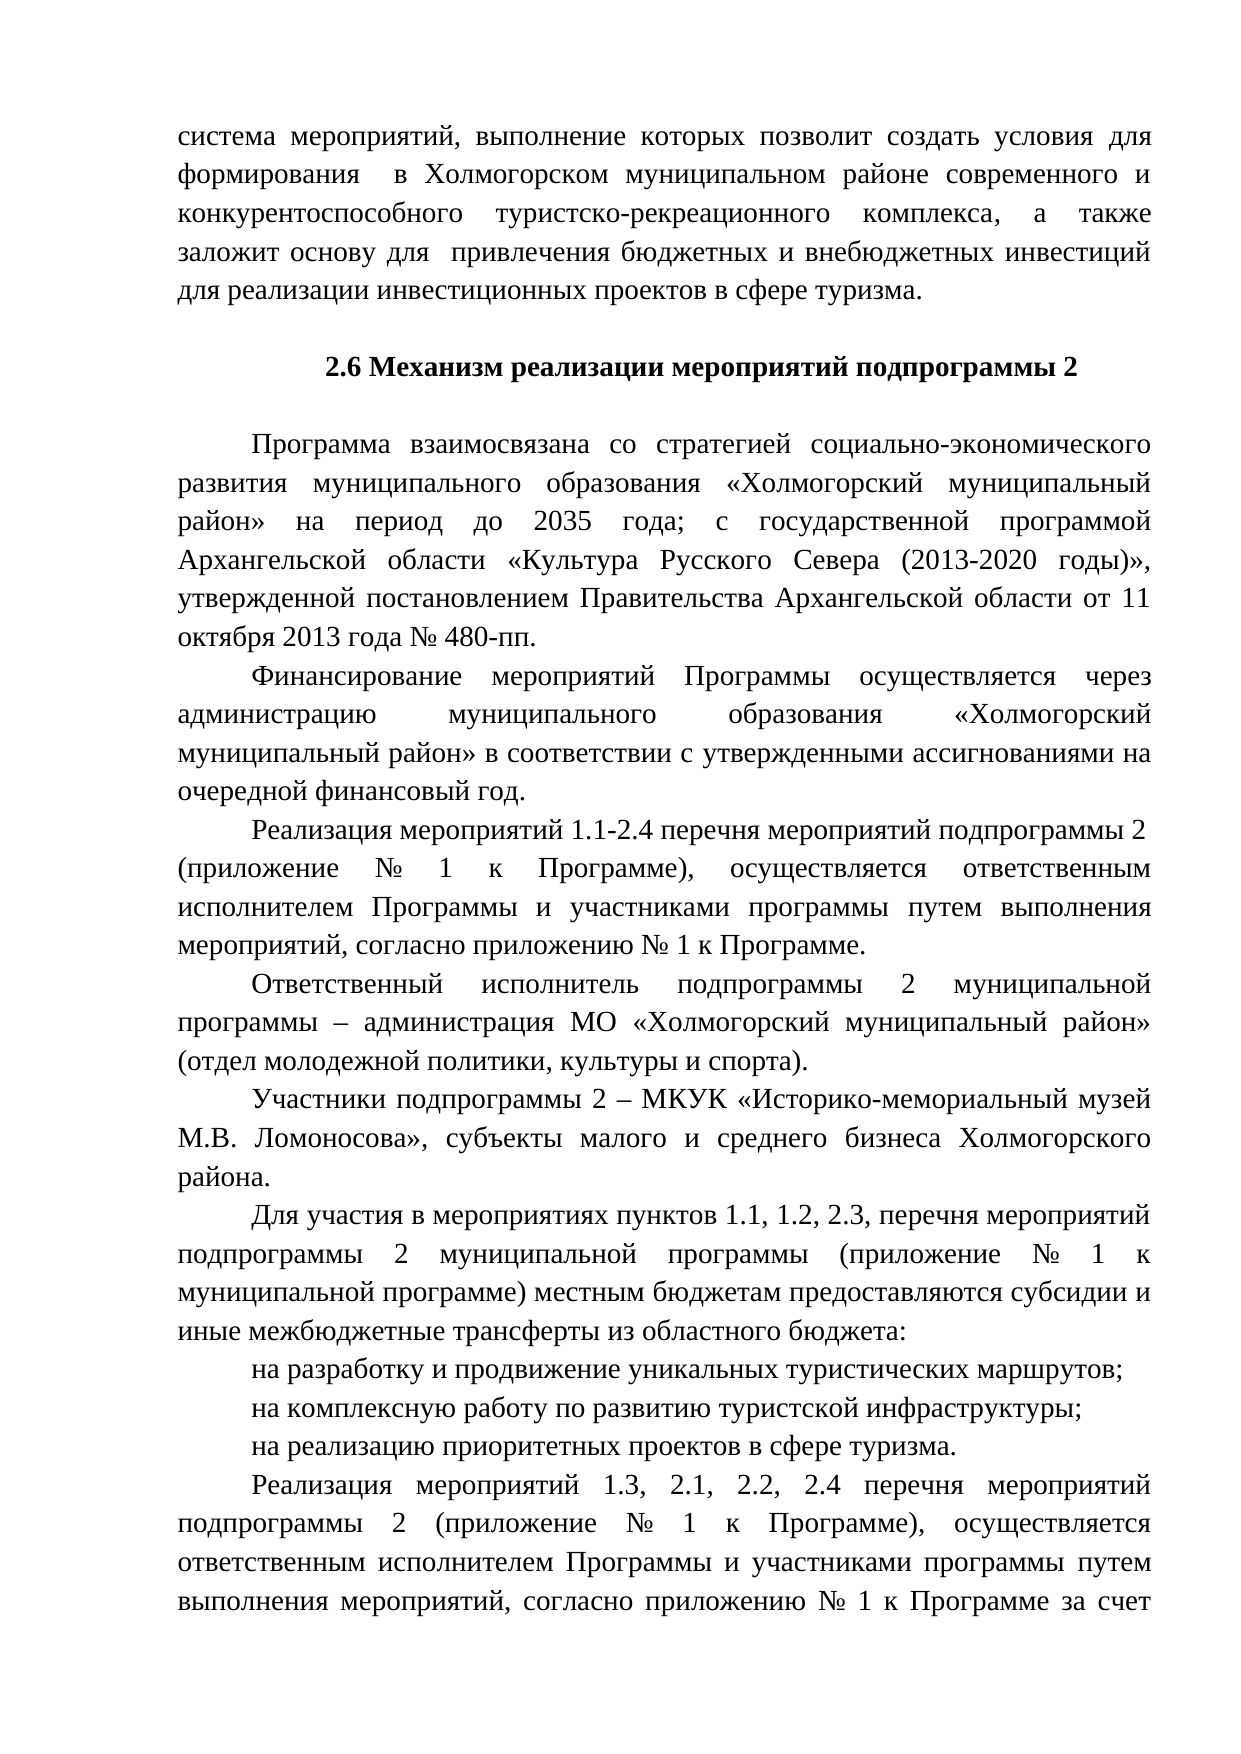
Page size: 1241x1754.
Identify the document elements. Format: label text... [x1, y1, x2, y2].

text Программа взаимосвязана со стратегией социально-экономического развития муниципального образования «Холмогорский муниципальный район» на период до 2035 года; с государственной программой Архангельской области «Культура Русского Севера (2013-2020 годы)», утвержденной постановлением Правительства Архангельской области от 11 октября 2013 года № 480-пп. [177, 426, 1152, 653]
text 2.6 Механизм реализации мероприятий подпрограммы 2 [177, 349, 1152, 383]
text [177, 1467, 1152, 1616]
text Ответственный исполнитель подпрограммы 2 муниципальной программы – администрация МО «Холмогорский муниципальный район» (отдел молодежной политики, культуры и спорта). [177, 966, 1152, 1077]
text Для участия в мероприятиях пунктов 1.1, 1.2, 2.3, перечня мероприятий подпрограммы 2 муниципальной программы (приложение № 1 к муниципальной программе) местным бюджетам предоставляются субсидии и иные межбюджетные трансферты из областного бюджета: [177, 1197, 1152, 1346]
text (приложение № 1 к Программе), осуществляется ответственным исполнителем Программы и участниками программы путем выполнения мероприятий, согласно приложению № 1 к Программе. [177, 850, 1152, 961]
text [177, 118, 1152, 306]
text на комплексную работу по развитию туристской инфраструктуры; [177, 1390, 1152, 1423]
text на разработку и продвижение уникальных туристических маршрутов; [177, 1351, 1152, 1385]
text Финансирование мероприятий Программы осуществляется через администрацию муниципального образования «Холмогорский муниципальный район» в соответствии с утвержденными ассигнованиями на очередной финансовый год. [177, 658, 1152, 807]
text Участники подпрограммы 2 – МКУК «Историко-мемориальный музей М.В. Ломоносова», субъекты малого и среднего бизнеса Холмогорского района. [177, 1082, 1152, 1192]
text на реализацию приоритетных проектов в сфере туризма. [177, 1428, 1152, 1462]
text Реализация мероприятий 1.1-2.4 перечня мероприятий подпрограммы 2 [177, 812, 1152, 845]
